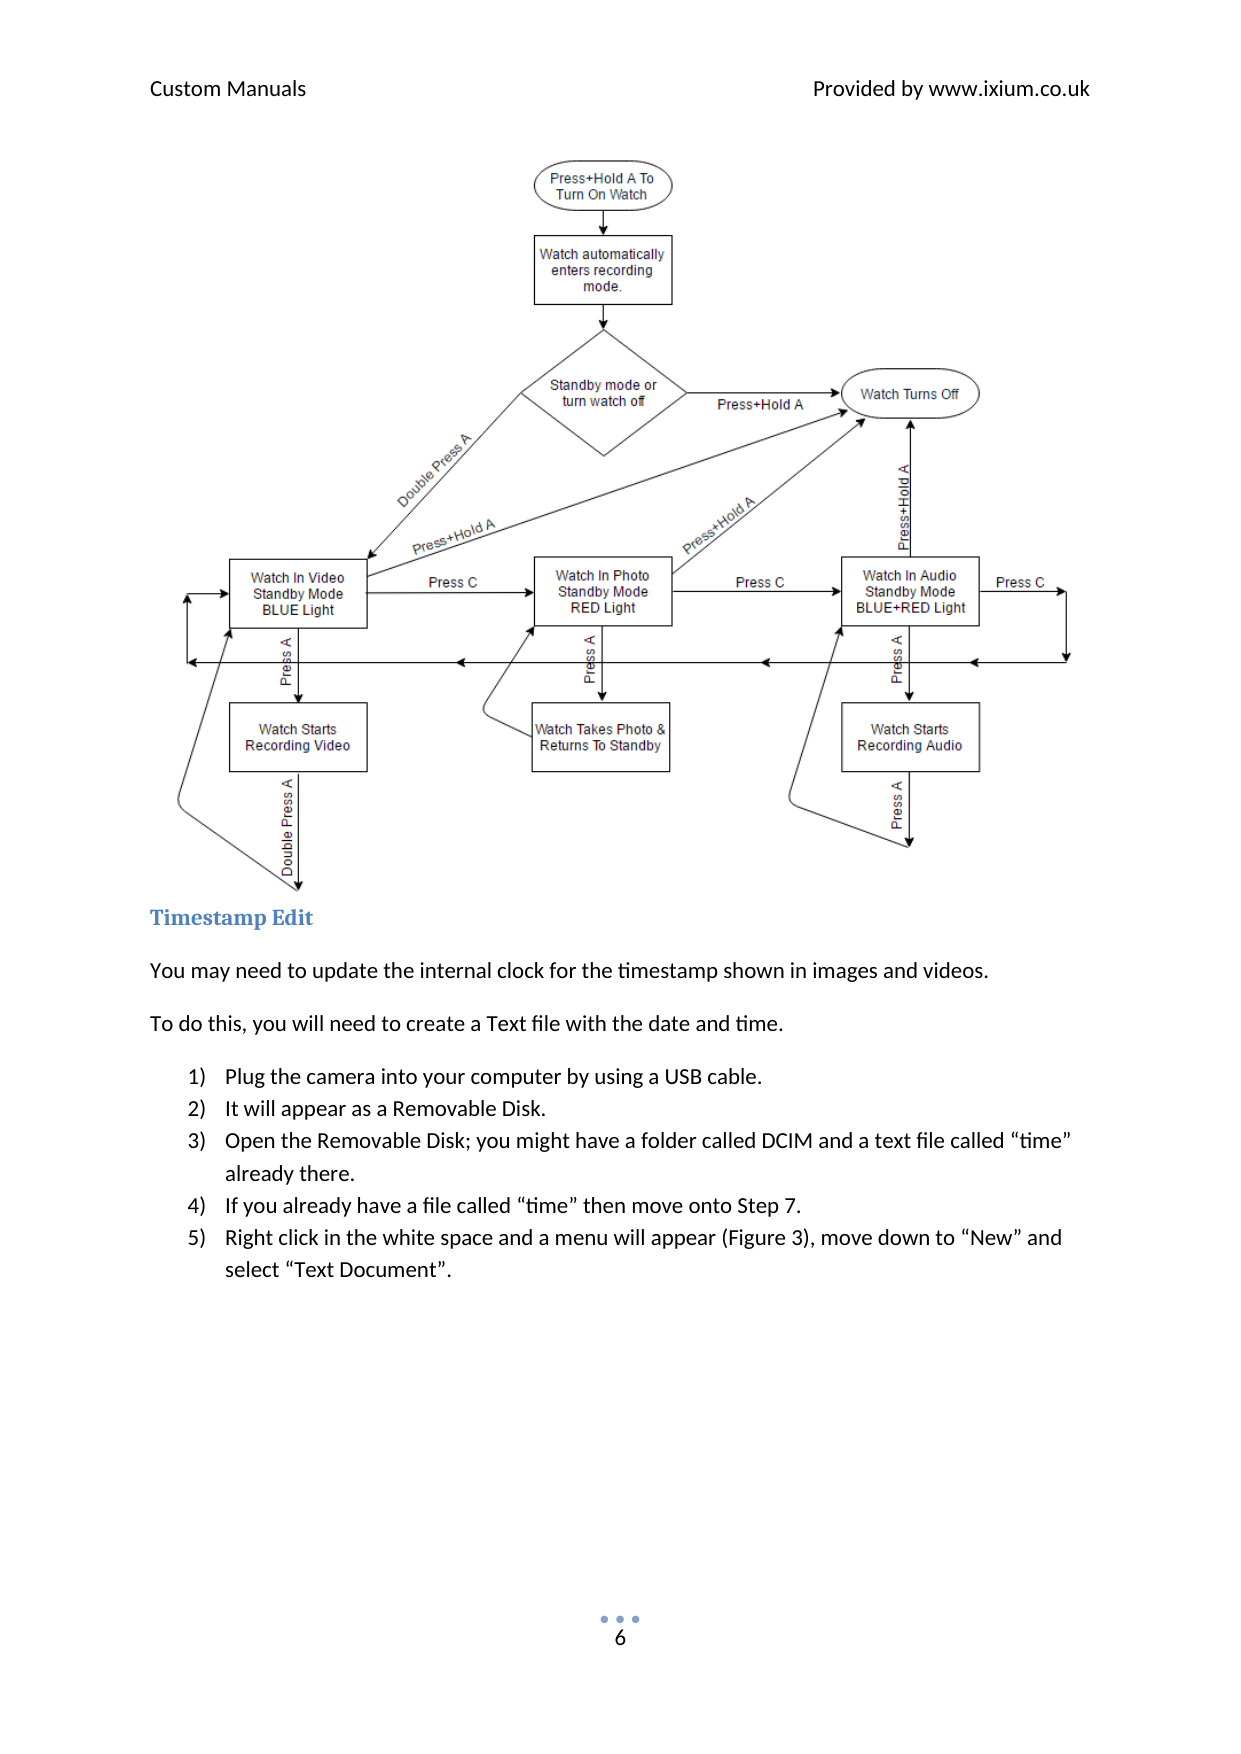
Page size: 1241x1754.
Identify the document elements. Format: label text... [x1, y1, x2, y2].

list Open the Removable Disk; you might have a folder called DCIM and a text file called “time” already there. [187, 1127, 1090, 1187]
text Timestamp Edit [150, 902, 1090, 931]
text You may need to update the internal clock for the timestamp shown in images and videos. [150, 956, 1090, 984]
list Right click in the white space and a menu will appear (Figure 3), move down to “New” and select “Text Document”. [187, 1223, 1090, 1283]
picture [150, 150, 1091, 902]
list Plug the camera into your computer by using a USB cable. [187, 1062, 1090, 1090]
list It will appear as a Removable Disk. [187, 1094, 1090, 1122]
list If you already have a file called “time” then move onto Step 7. [187, 1191, 1090, 1219]
text To do this, you will need to create a Text file with the date and time. [150, 1009, 1090, 1037]
